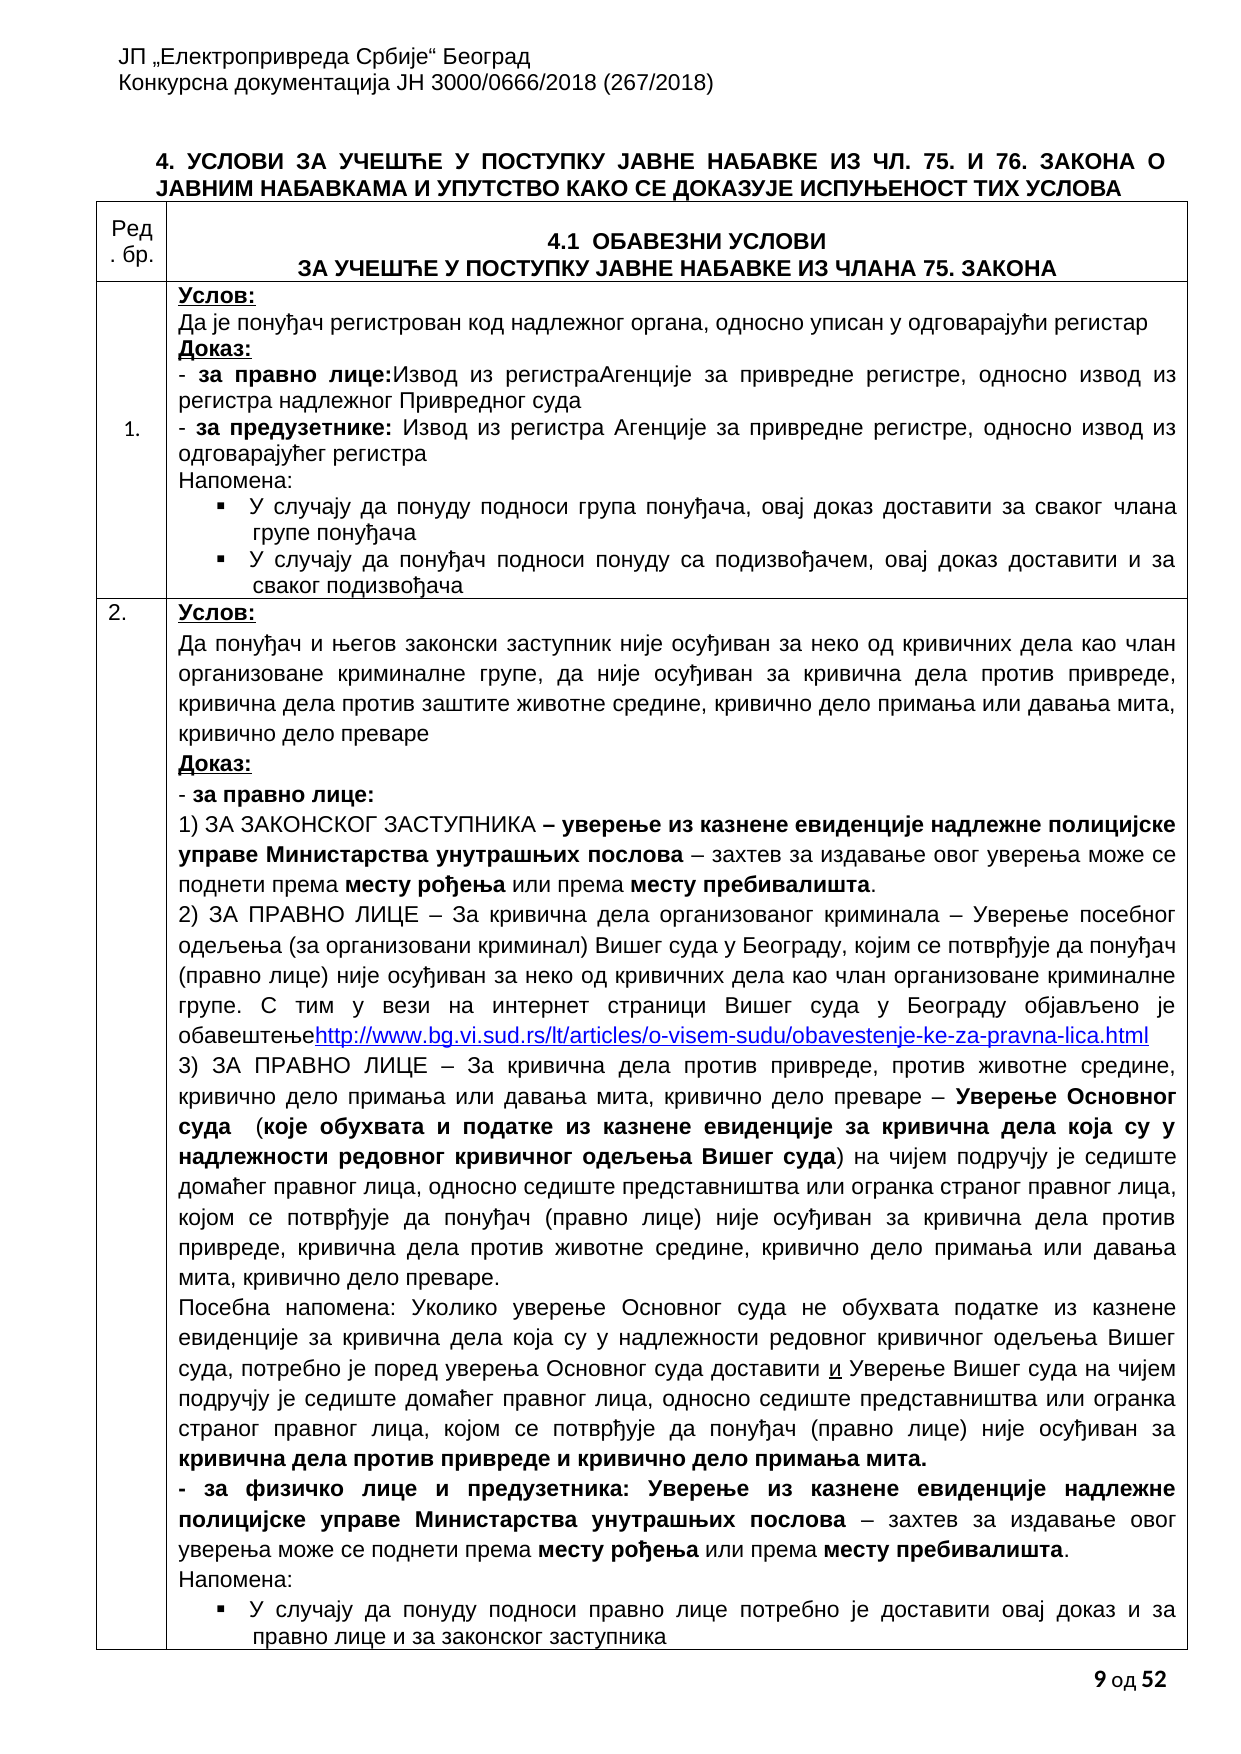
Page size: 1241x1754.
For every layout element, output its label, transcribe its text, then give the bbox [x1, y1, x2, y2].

table_cell 1. [97, 282, 166, 598]
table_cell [167, 599, 1187, 1649]
table_cell 2. [97, 599, 166, 1649]
table_header Ред. бр. [97, 202, 166, 281]
table_cell Услов: Да је понуђач регистрован код надлежног органа, односно уписан у одговарајући регистар Доказ: - за правно лице:Извод из регистраАгенције за привредне регистре, односно извод из регистра надлежног Привредног суда - за предузетнике: Извод из регистра Агенције за привредне регистре, односно извод из одговарајућег регистра Напомена: У случају да понуду подноси група понуђача, овај доказ доставити за сваког члана групе понуђача У случају да понуђач подноси понуду са подизвођачем, овај доказ доставити и за сваког подизвођача [167, 282, 1187, 598]
text 4. УСЛОВИ ЗА УЧЕШЋЕ У ПОСТУПКУ ЈАВНЕ НАБАВКЕ ИЗ ЧЛ. 75. И 76. ЗАКОНА О ЈАВНИМ НАБАВКАМА И УПУТСТВО КАКО СЕ ДОКАЗУЈЕ ИСПУЊЕНОСТ ТИХ УСЛОВА [156, 148, 1166, 201]
table_header 4.1 ОБАВЕЗНИ УСЛОВИ ЗА УЧЕШЋЕ У ПОСТУПКУ ЈАВНЕ НАБАВКЕ ИЗ ЧЛАНА 75. ЗАКОНА [167, 202, 1187, 281]
